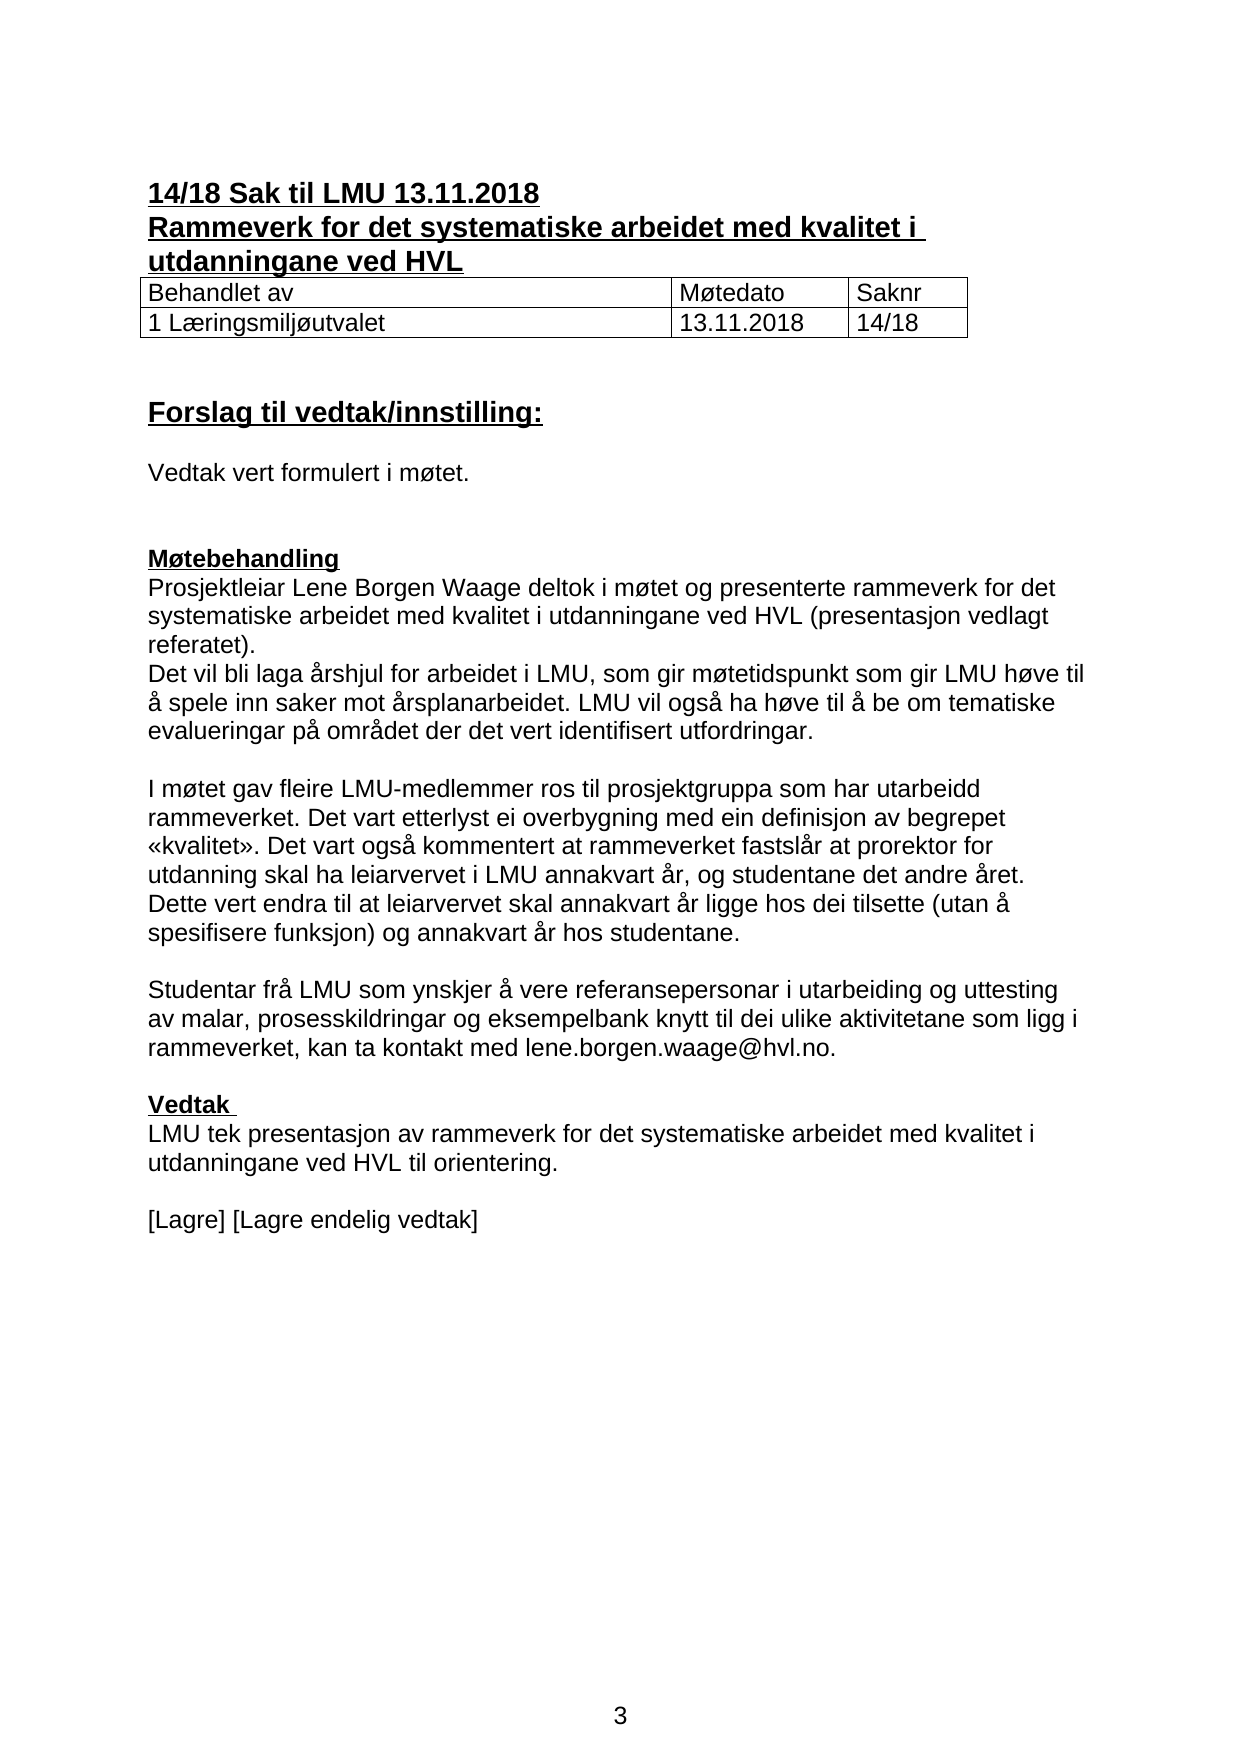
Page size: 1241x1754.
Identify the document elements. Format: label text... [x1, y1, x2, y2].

table_header Saknr [849, 278, 967, 307]
title Rammeverk for det systematiske arbeidet med kvalitet i utdanningane ved HVL [148, 210, 1092, 277]
table_cell 1 Læringsmiljøutvalet [141, 308, 671, 337]
table_header Møtedato [672, 278, 848, 307]
table_header Behandlet av [141, 278, 671, 307]
table_cell 13.11.2018 [672, 308, 848, 337]
table_cell 14/18 [849, 308, 967, 337]
title 14/18 Sak til LMU 13.11.2018 [148, 176, 1092, 210]
